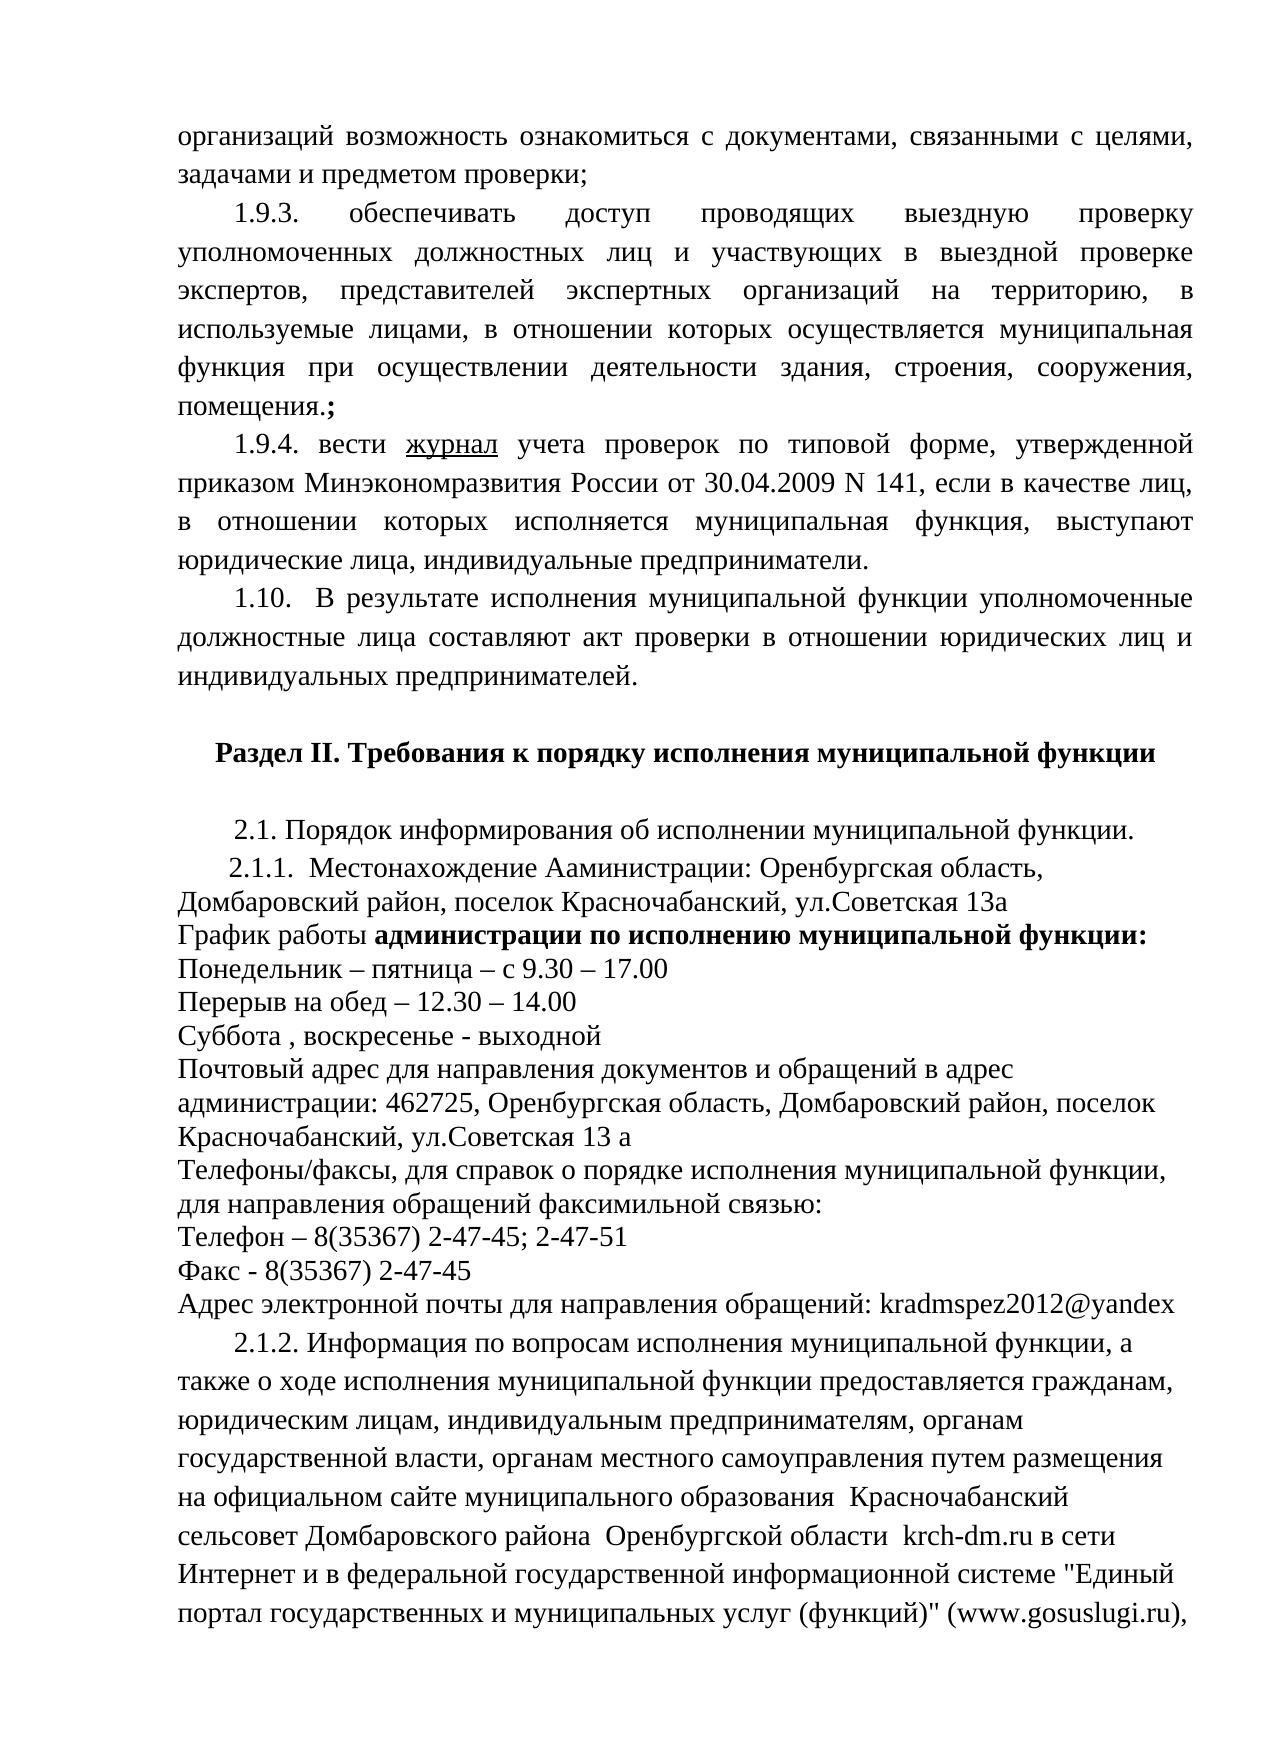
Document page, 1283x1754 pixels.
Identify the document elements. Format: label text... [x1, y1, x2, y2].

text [177, 118, 1194, 190]
text Перерыв на обед – 12.30 – 14.00 [177, 984, 1194, 1018]
text 2.1.1. Местонахождение Ааминистрации: Оренбургская область, Домбаровский район, поселок Красночабанский, ул.Советская 13а [177, 850, 1194, 917]
text 1.9.3. обеспечивать доступ проводящих выездную проверку уполномоченных должностных лиц и участвующих в выездной проверке экспертов, представителей экспертных организаций на территорию, в используемые лицами, в отношении которых осуществляется муниципальная функция при осуществлении деятельности здания, строения, сооружения, помещения.; [177, 195, 1194, 421]
text Понедельник – пятница – с 9.30 – 17.00 [177, 951, 1194, 984]
text 1.10. В результате исполнения муниципальной функции уполномоченные должностные лица составляют акт проверки в отношении юридических лиц и индивидуальных предпринимателей. [177, 581, 1194, 691]
text Суббота , воскресенье - выходной [177, 1018, 1194, 1052]
text Адрес электронной почты для направления обращений: kradmspez2012@yandex [177, 1286, 1194, 1320]
text Телефон – 8(35367) 2-47-45; 2-47-51 [177, 1219, 1194, 1253]
text 1.9.4. вести журнал учета проверок по типовой форме, утвержденной приказом Минэкономразвития России от 30.04.2009 N 141, если в качестве лиц, в отношении которых исполняется муниципальная функция, выступают юридические лица, индивидуальные предприниматели. [177, 426, 1194, 576]
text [177, 1325, 1194, 1628]
text Раздел II. Требования к порядку исполнения муниципальной функции [177, 735, 1194, 768]
text Факс - 8(35367) 2-47-45 [177, 1253, 1194, 1286]
text Телефоны/факсы, для справок о порядке исполнения муниципальной функции, для направления обращений факсимильной связью: [177, 1152, 1194, 1219]
text График работы администрации по исполнению муниципальной функции: [177, 917, 1194, 951]
text 2.1. Порядок информирования об исполнении муниципальной функции. [177, 812, 1194, 845]
text Почтовый адрес для направления документов и обращений в адрес администрации: 462725, Оренбургская область, Домбаровский район, поселок Красночабанский, ул.Советская 13 а [177, 1052, 1194, 1152]
